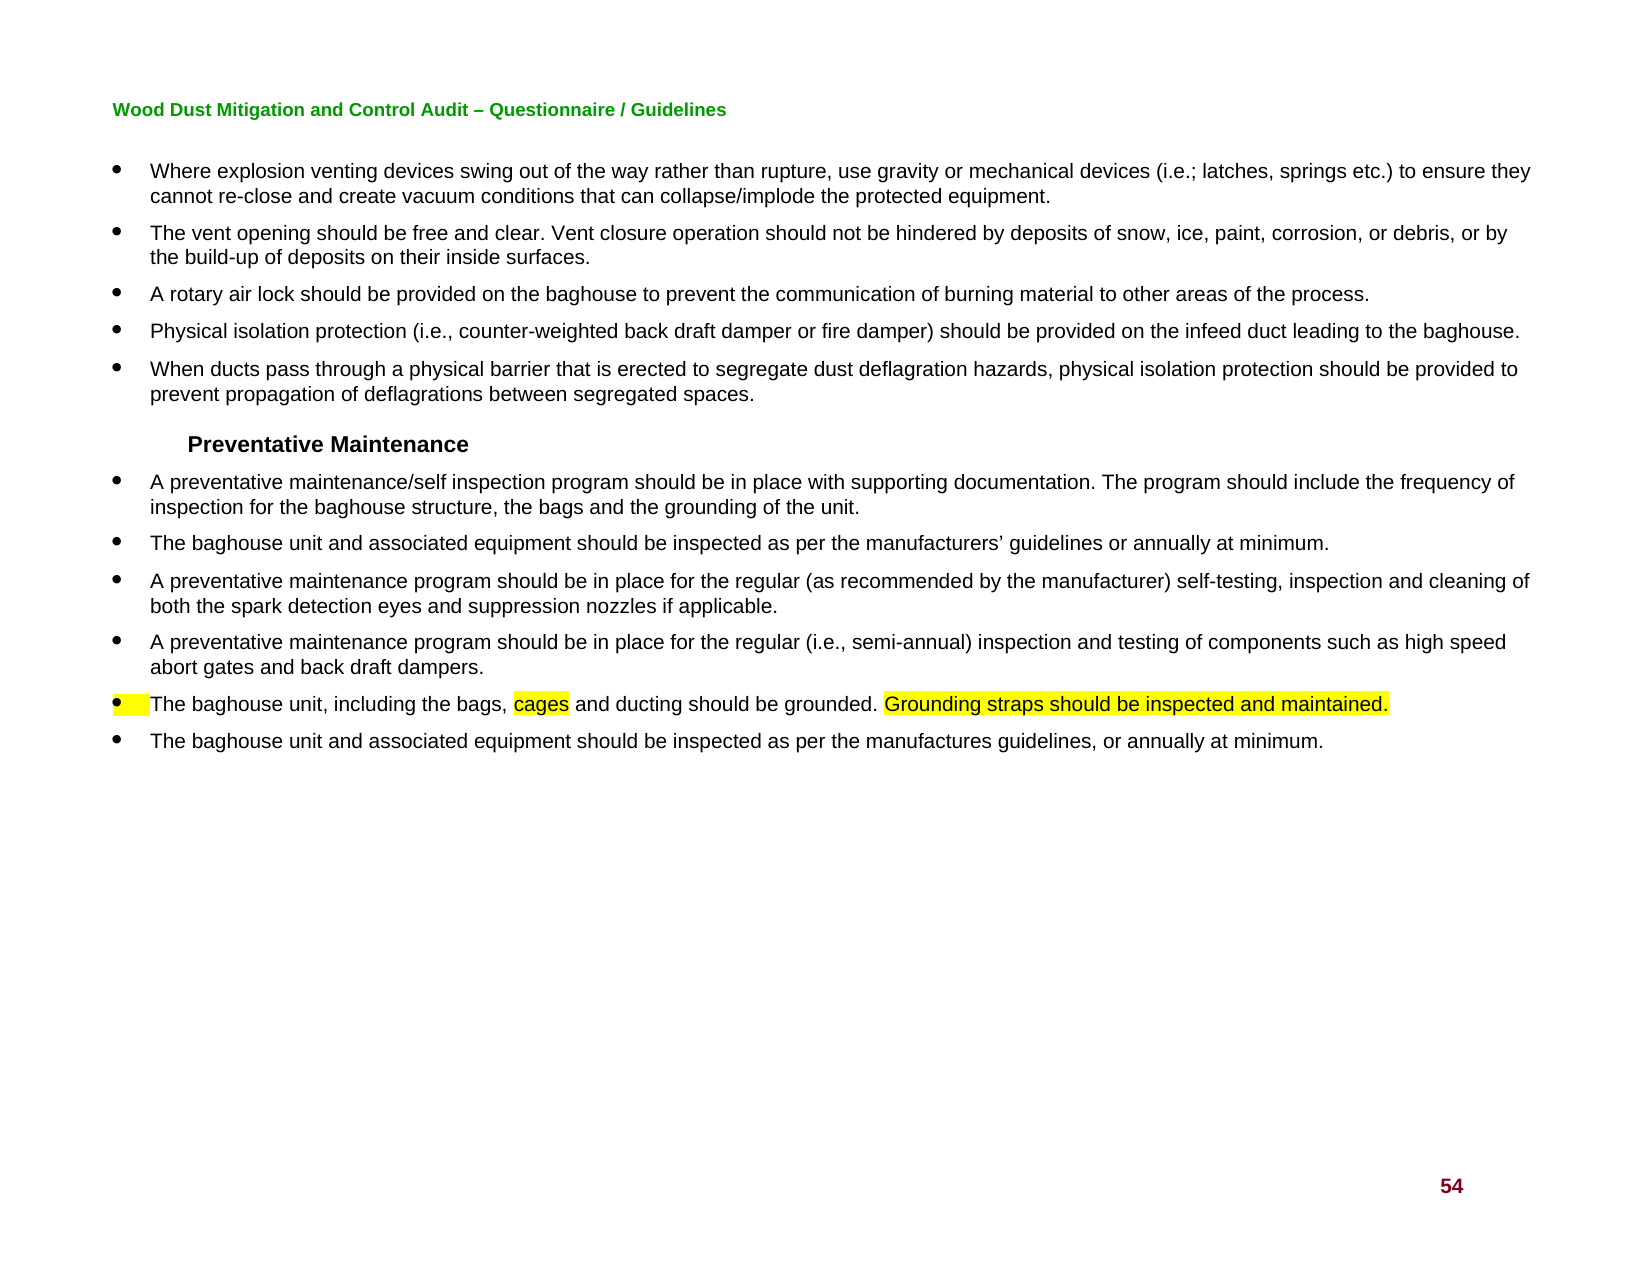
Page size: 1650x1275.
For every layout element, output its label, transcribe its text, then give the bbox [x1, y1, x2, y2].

text A preventative maintenance program should be in place for the regular (i.e., semi-annual) inspection and testing of components such as high speed abort gates and back draft dampers. [112, 630, 1537, 679]
text A rotary air lock should be provided on the baghouse to prevent the communication of burning material to other areas of the process. [112, 282, 1537, 307]
text Where explosion venting devices swing out of the way rather than rupture, use gravity or mechanical devices (i.e.; latches, springs etc.) to ensure they cannot re-close and create vacuum conditions that can collapse/implode the protected equipment. [112, 159, 1537, 208]
text The baghouse unit, including the bags, cages and ducting should be grounded. Grounding straps should be inspected and maintained. [112, 691, 1537, 716]
text A preventative maintenance/self inspection program should be in place with supporting documentation. The program should include the frequency of inspection for the baghouse structure, the bags and the grounding of the unit. [112, 469, 1537, 518]
text A preventative maintenance program should be in place for the regular (as recommended by the manufacturer) self-testing, inspection and cleaning of both the spark detection eyes and suppression nozzles if applicable. [112, 568, 1537, 617]
text When ducts pass through a physical barrier that is erected to segregate dust deflagration hazards, physical isolation protection should be provided to prevent propagation of deflagrations between segregated spaces. [112, 357, 1537, 406]
subtitle Preventative Maintenance [187, 431, 1537, 457]
text The vent opening should be free and clear. Vent closure operation should not be hindered by deposits of snow, ice, paint, corrosion, or debris, or by the build-up of deposits on their inside surfaces. [112, 220, 1537, 269]
text The baghouse unit and associated equipment should be inspected as per the manufactures guidelines, or annually at minimum. [112, 729, 1537, 754]
text Physical isolation protection (i.e., counter-weighted back draft damper or fire damper) should be provided on the infeed duct leading to the baghouse. [112, 319, 1537, 344]
text The baghouse unit and associated equipment should be inspected as per the manufacturers’ guidelines or annually at minimum. [112, 531, 1537, 556]
